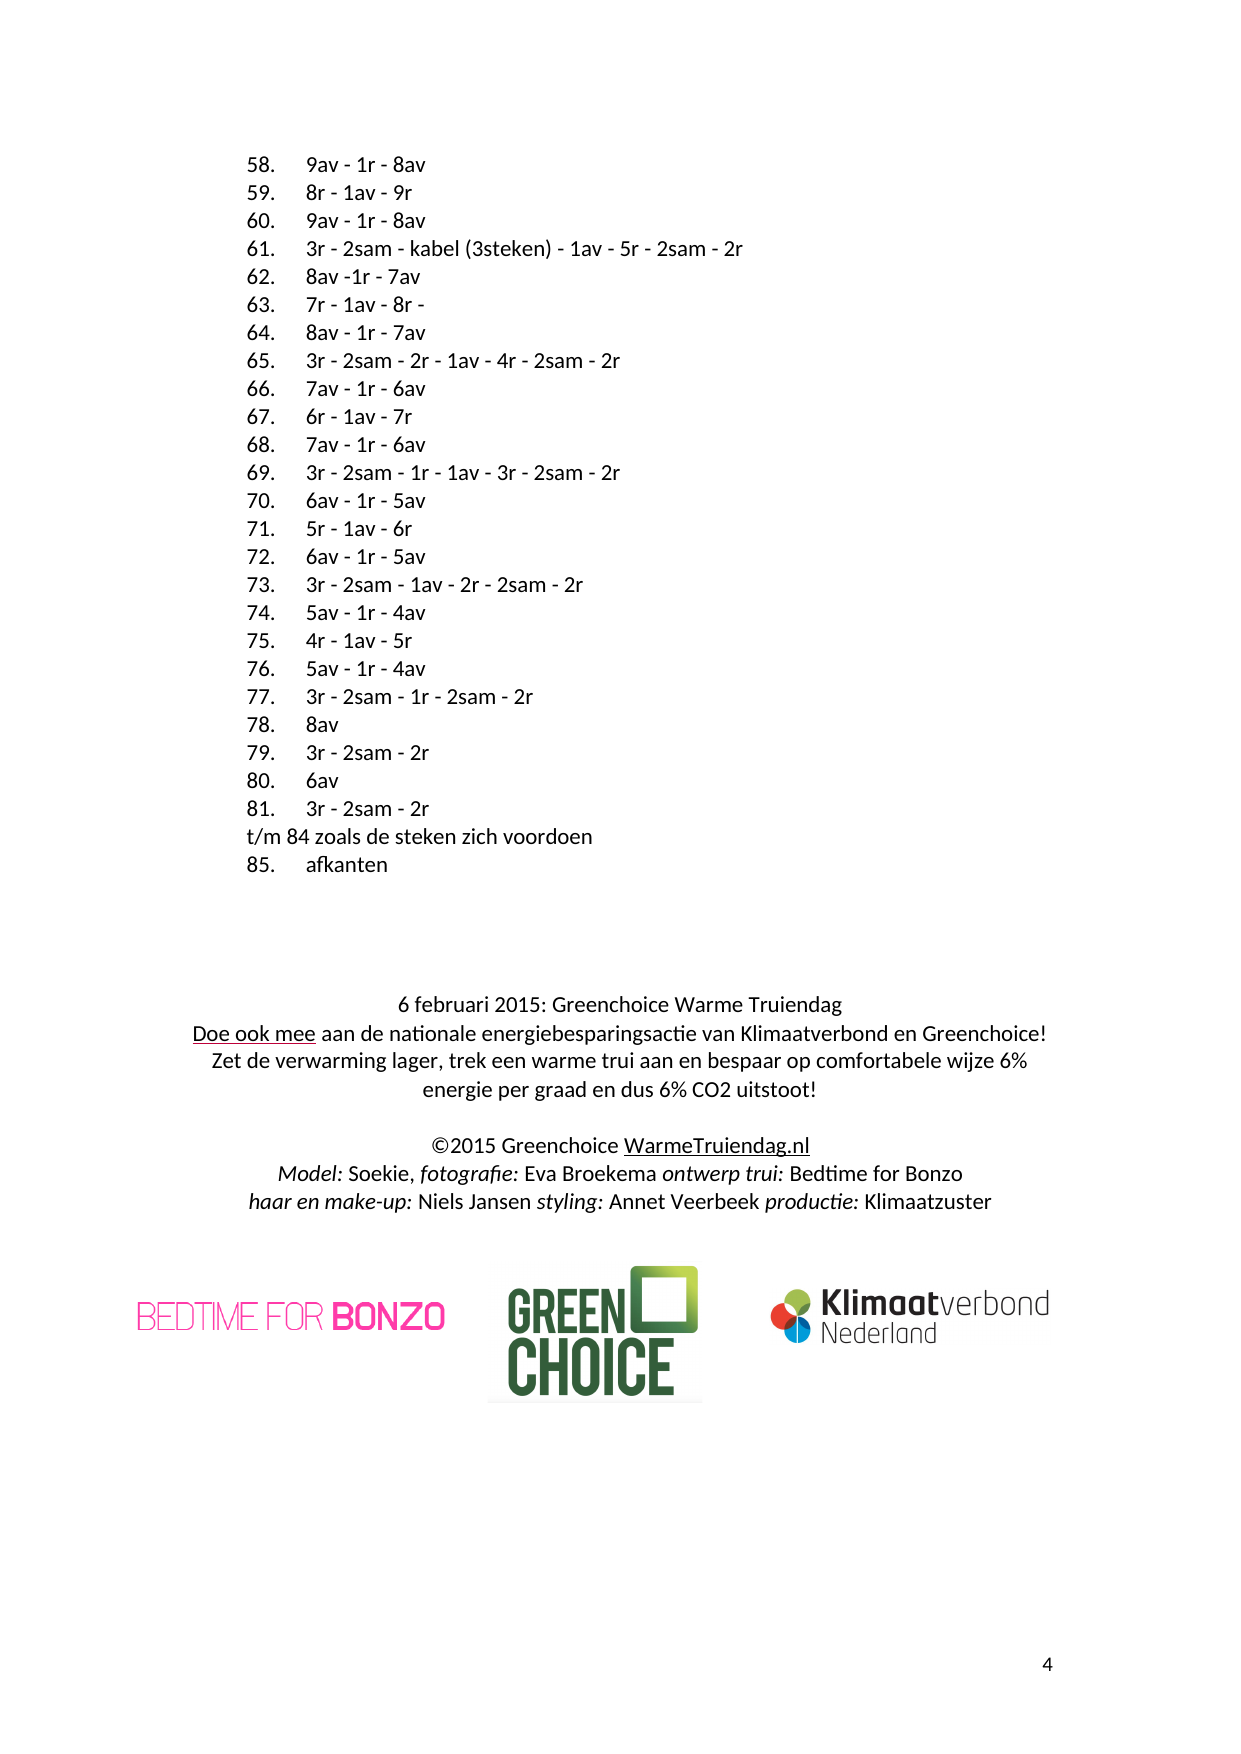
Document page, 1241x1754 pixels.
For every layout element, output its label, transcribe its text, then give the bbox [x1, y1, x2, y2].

text 72. 6av - 1r - 5av [187, 542, 1053, 570]
text 75. 4r - 1av - 5r [187, 626, 1053, 654]
text 81. 3r - 2sam - 2r [187, 794, 1053, 822]
text 78. 8av [187, 710, 1053, 738]
picture [768, 1288, 1051, 1345]
text Model: Soekie, fotografie: Eva Broekema ontwerp trui: Bedtime for Bonzo [187, 1159, 1053, 1187]
text 58. 9av - 1r - 8av [187, 150, 1053, 178]
text 77. 3r - 2sam - 1r - 2sam - 2r [187, 682, 1053, 710]
text 76. 5av - 1r - 4av [187, 654, 1053, 682]
text Doe ook mee aan de nationale energiebesparingsactie van Klimaatverbond en Greenchoice! [187, 1019, 1053, 1047]
text 73. 3r - 2sam - 1av - 2r - 2sam - 2r [187, 570, 1053, 598]
text 66. 7av - 1r - 6av [187, 374, 1053, 402]
text t/m 84 zoals de steken zich voordoen [187, 822, 1053, 851]
text 70. 6av - 1r - 5av [187, 486, 1053, 514]
text 59. 8r - 1av - 9r [187, 178, 1053, 206]
picture [131, 1288, 448, 1339]
text 67. 6r - 1av - 7r [187, 402, 1053, 430]
text 85. afkanten [187, 851, 1053, 878]
text Zet de verwarming lager, trek een warme trui aan en bespaar op comfortabele wijze 6% energie per graad en dus 6% CO2 uitstoot! [187, 1047, 1053, 1103]
text 6 februari 2015: Greenchoice Warme Truiendag [187, 991, 1053, 1019]
text 61. 3r - 2sam - kabel (3steken) - 1av - 5r - 2sam - 2r [187, 234, 1053, 262]
text 69. 3r - 2sam - 1r - 1av - 3r - 2sam - 2r [187, 458, 1053, 486]
text 62. 8av -1r - 7av [187, 262, 1053, 290]
picture [487, 1261, 703, 1403]
text ©2015 Greenchoice WarmeTruiendag.nl [187, 1131, 1053, 1159]
text 63. 7r - 1av - 8r - [187, 290, 1053, 318]
text 65. 3r - 2sam - 2r - 1av - 4r - 2sam - 2r [187, 346, 1053, 374]
text 68. 7av - 1r - 6av [187, 430, 1053, 458]
text 74. 5av - 1r - 4av [187, 598, 1053, 626]
text 71. 5r - 1av - 6r [187, 514, 1053, 542]
text haar en make-up: Niels Jansen styling: Annet Veerbeek productie: Klimaatzuster [187, 1187, 1053, 1215]
text 64. 8av - 1r - 7av [187, 318, 1053, 346]
text 80. 6av [187, 766, 1053, 794]
text 79. 3r - 2sam - 2r [187, 738, 1053, 766]
text 60. 9av - 1r - 8av [187, 206, 1053, 234]
